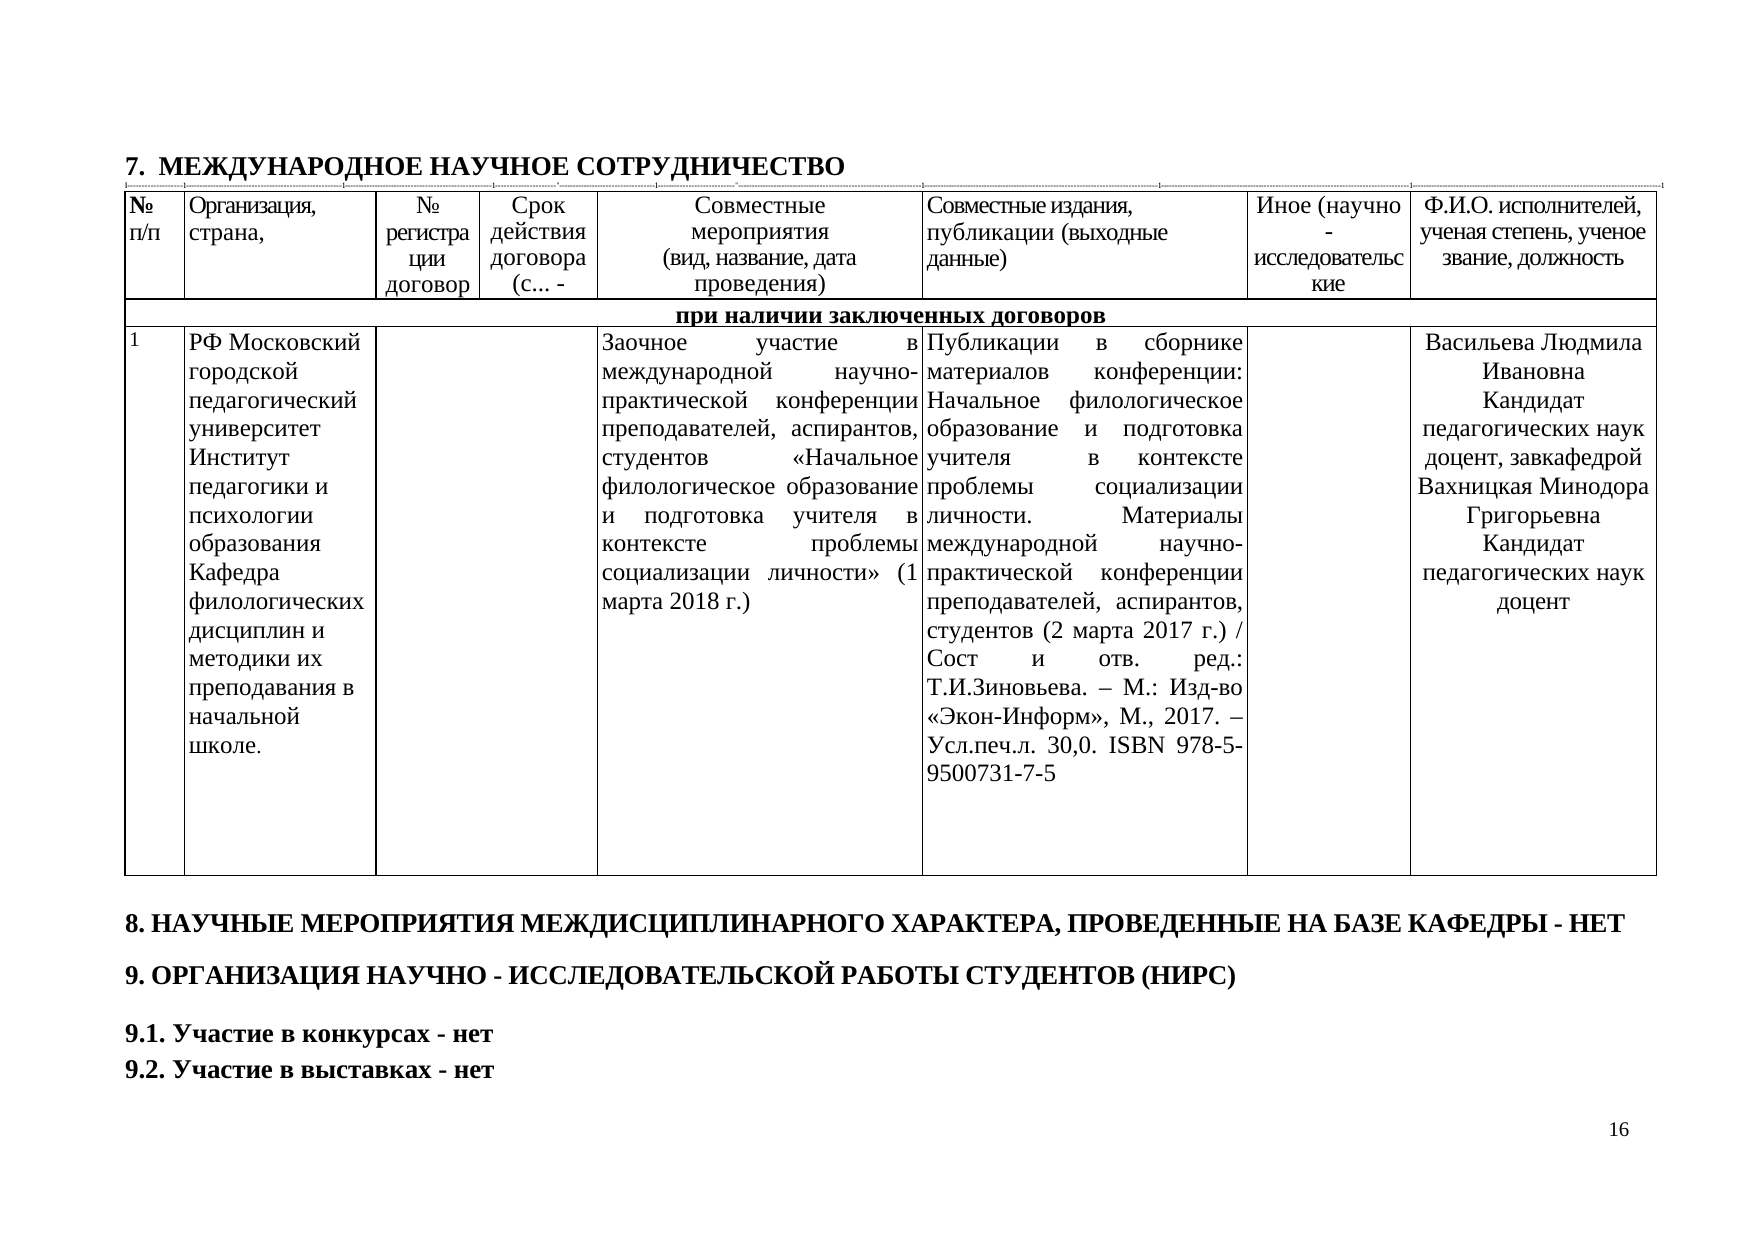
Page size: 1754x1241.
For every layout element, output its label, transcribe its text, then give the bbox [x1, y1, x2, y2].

table_header Организация, страна, [185, 192, 375, 298]
text 7. МЕЖДУНАРОДНОЕ НАУЧНОЕ СОТРУДНИЧЕСТВО [125, 150, 1629, 181]
text 9.2. Участие в выставках - нет [125, 1054, 1629, 1085]
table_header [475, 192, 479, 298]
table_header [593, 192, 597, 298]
text 9.1. Участие в конкурсах - нет [125, 996, 1629, 1053]
table_header Совместные издания, публикации (выходные данные) [923, 192, 1247, 298]
table_cell Публикации в сборнике материалов конференции: Начальное филологическое образование и подготовка учителя в контексте проблемы социализации личности. Материалы международной научно-практической конференции преподавателей, аспирантов, студентов (2 марта .) / Сост и отв. ред.: Т.И.Зиновьева. – М.: Изд-во «Экон-Информ», М., 2017. – Усл.печ.л. 30,0. ISBN 978-5-9500731-7-5 [923, 327, 1247, 874]
table_cell Васильева Людмила Ивановна Кандидат педагогических наук доцент, завкафедрой Вахницкая Минодора Григорьевна Кандидат педагогических наук доцент [1411, 327, 1656, 874]
table_header № п/п [126, 192, 184, 298]
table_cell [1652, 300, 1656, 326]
table_header Ф.И.О. исполнителей, ученая степень, ученое звание, должность [1411, 192, 1656, 298]
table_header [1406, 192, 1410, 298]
table_cell [1248, 327, 1410, 874]
text 9. ОРГАНИЗАЦИЯ НАУЧНО - ИССЛЕДОВАТЕЛЬСКОЙ РАБОТЫ СТУДЕНТОВ (НИРС) [125, 938, 1629, 996]
text 8. НАУЧНЫЕ МЕРОПРИЯТИЯ МЕЖДИСЦИПЛИНАРНОГО ХАРАКТЕРА, ПРОВЕДЕННЫЕ НА БАЗЕ КАФЕДРЫ - НЕТ [125, 907, 1629, 938]
table_cell Заочное участие в международной научно-практической конференции преподавателей, аспирантов, студентов «Начальное филологическое образование и подготовка учителя в контексте проблемы социализации личности» (1 марта 2018 г.) [598, 327, 922, 874]
table_cell РФ Московский городской педагогический университет Институт педагогики и психологии образования Кафедра филологических дисциплин и методики их преподавания в начальной школе. [185, 327, 375, 874]
table_header Совместные мероприятия (вид, название, дата проведения) [598, 192, 922, 298]
table_cell [377, 327, 597, 874]
table_cell 1 [126, 327, 184, 874]
